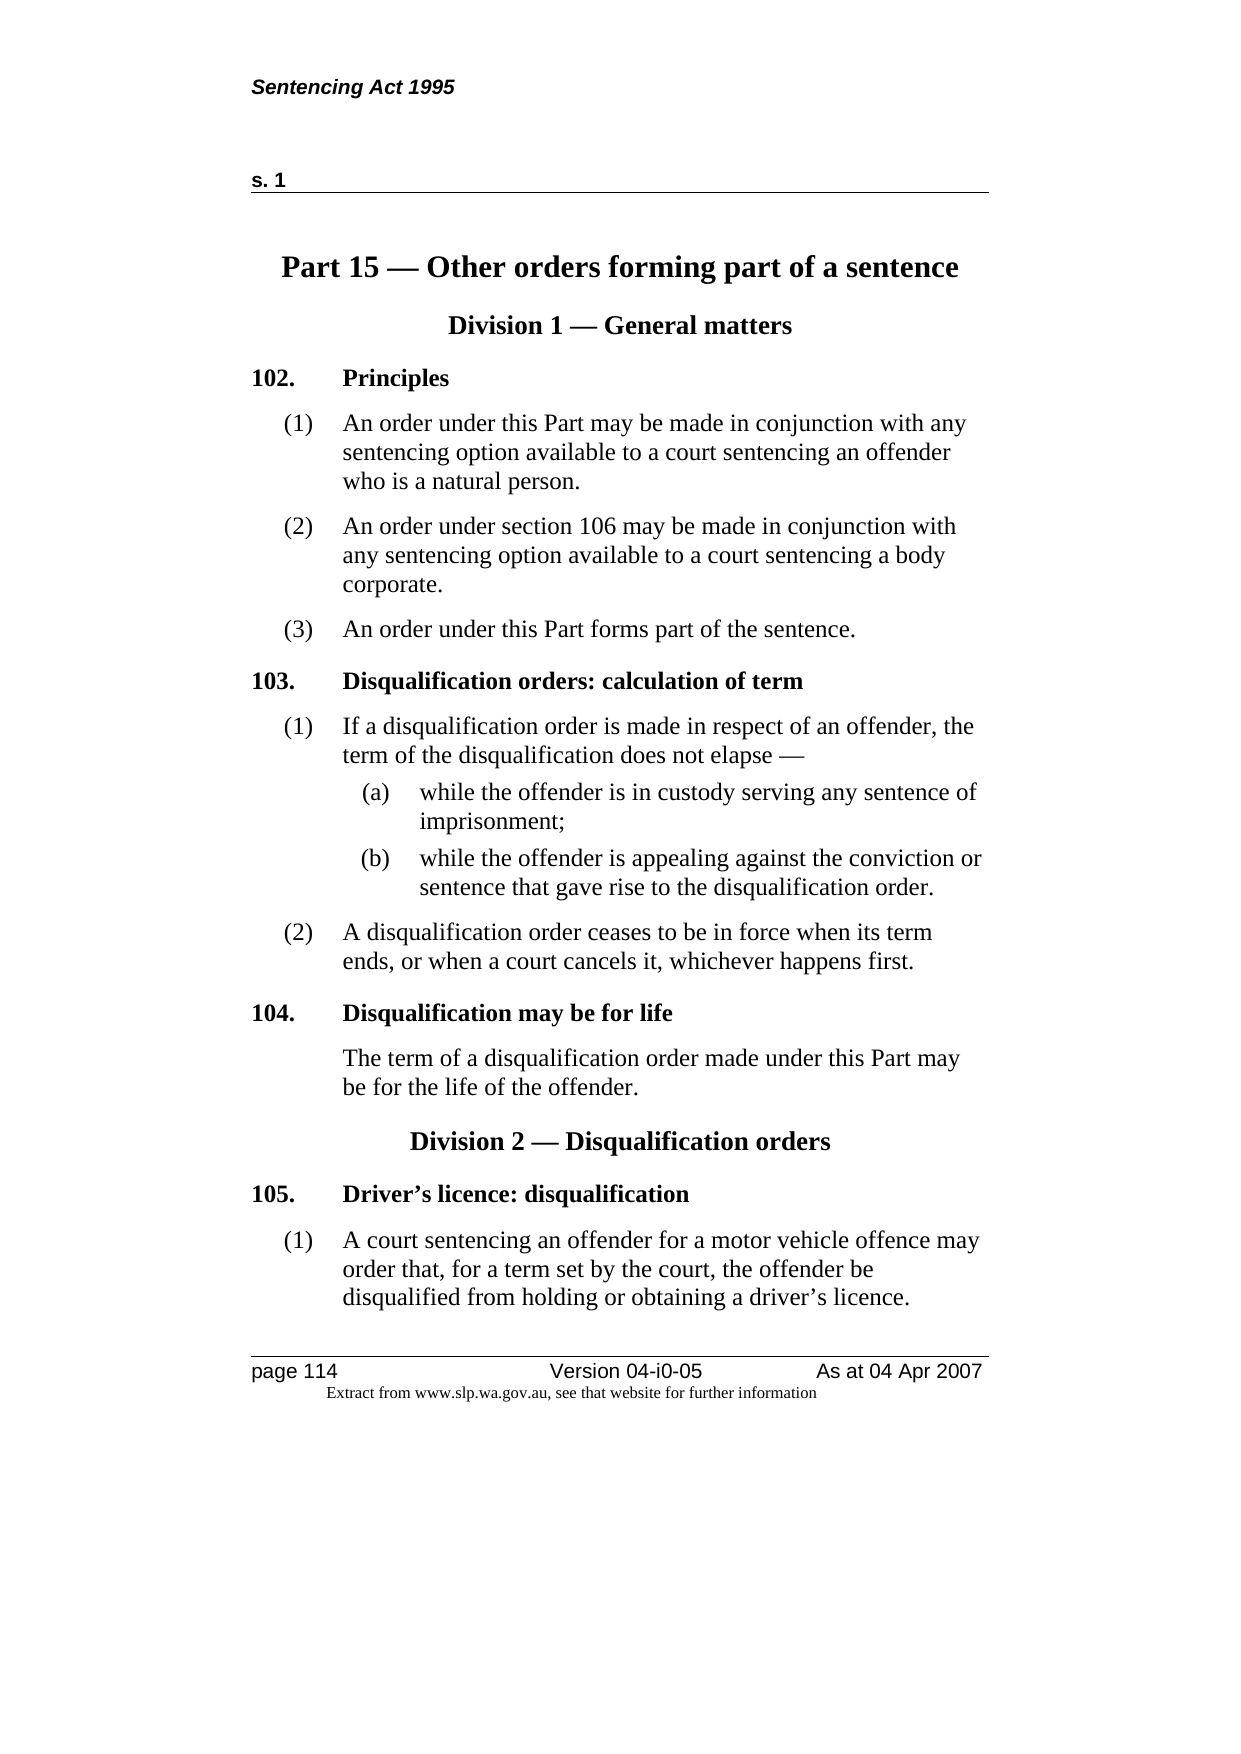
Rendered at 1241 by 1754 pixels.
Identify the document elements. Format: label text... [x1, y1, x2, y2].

subtitle 105. Driver’s licence: disqualification [251, 1179, 989, 1208]
subtitle 102. Principles [251, 363, 989, 392]
subtitle 103. Disqualification orders: calculation of term [251, 666, 989, 695]
subtitle Division 1 — General matters [251, 309, 989, 340]
subtitle Part 15 — Other orders forming part of a sentence [251, 248, 989, 284]
text (1) If a disqualification order is made in respect of an offender, the term of the disqualification does not elapse — [251, 711, 989, 769]
text (2) An order under section 106 may be made in conjunction with any sentencing option available to a court sentencing a body corporate. [251, 511, 989, 598]
subtitle 104. Disqualification may be for life [251, 998, 989, 1026]
text (1) A court sentencing an offender for a motor vehicle offence may order that, for a term set by the court, the offender be disqualified from holding or obtaining a driver’s licence. [251, 1225, 989, 1311]
text (3) An order under this Part forms part of the sentence. [251, 614, 989, 643]
text (b) while the offender is appealing against the conviction or sentence that gave rise to the disqualification order. [251, 843, 989, 901]
text (2) A disqualification order ceases to be in force when its term ends, or when a court cancels it, whichever happens first. [251, 917, 989, 975]
text (a) while the offender is in custody serving any sentence of imprisonment; [251, 777, 989, 835]
text The term of a disqualification order made under this Part may be for the life of the offender. [251, 1043, 989, 1101]
subtitle Division 2 — Disqualification orders [251, 1126, 989, 1157]
text (1) An order under this Part may be made in conjunction with any sentencing option available to a court sentencing an offender who is a natural person. [251, 408, 989, 495]
